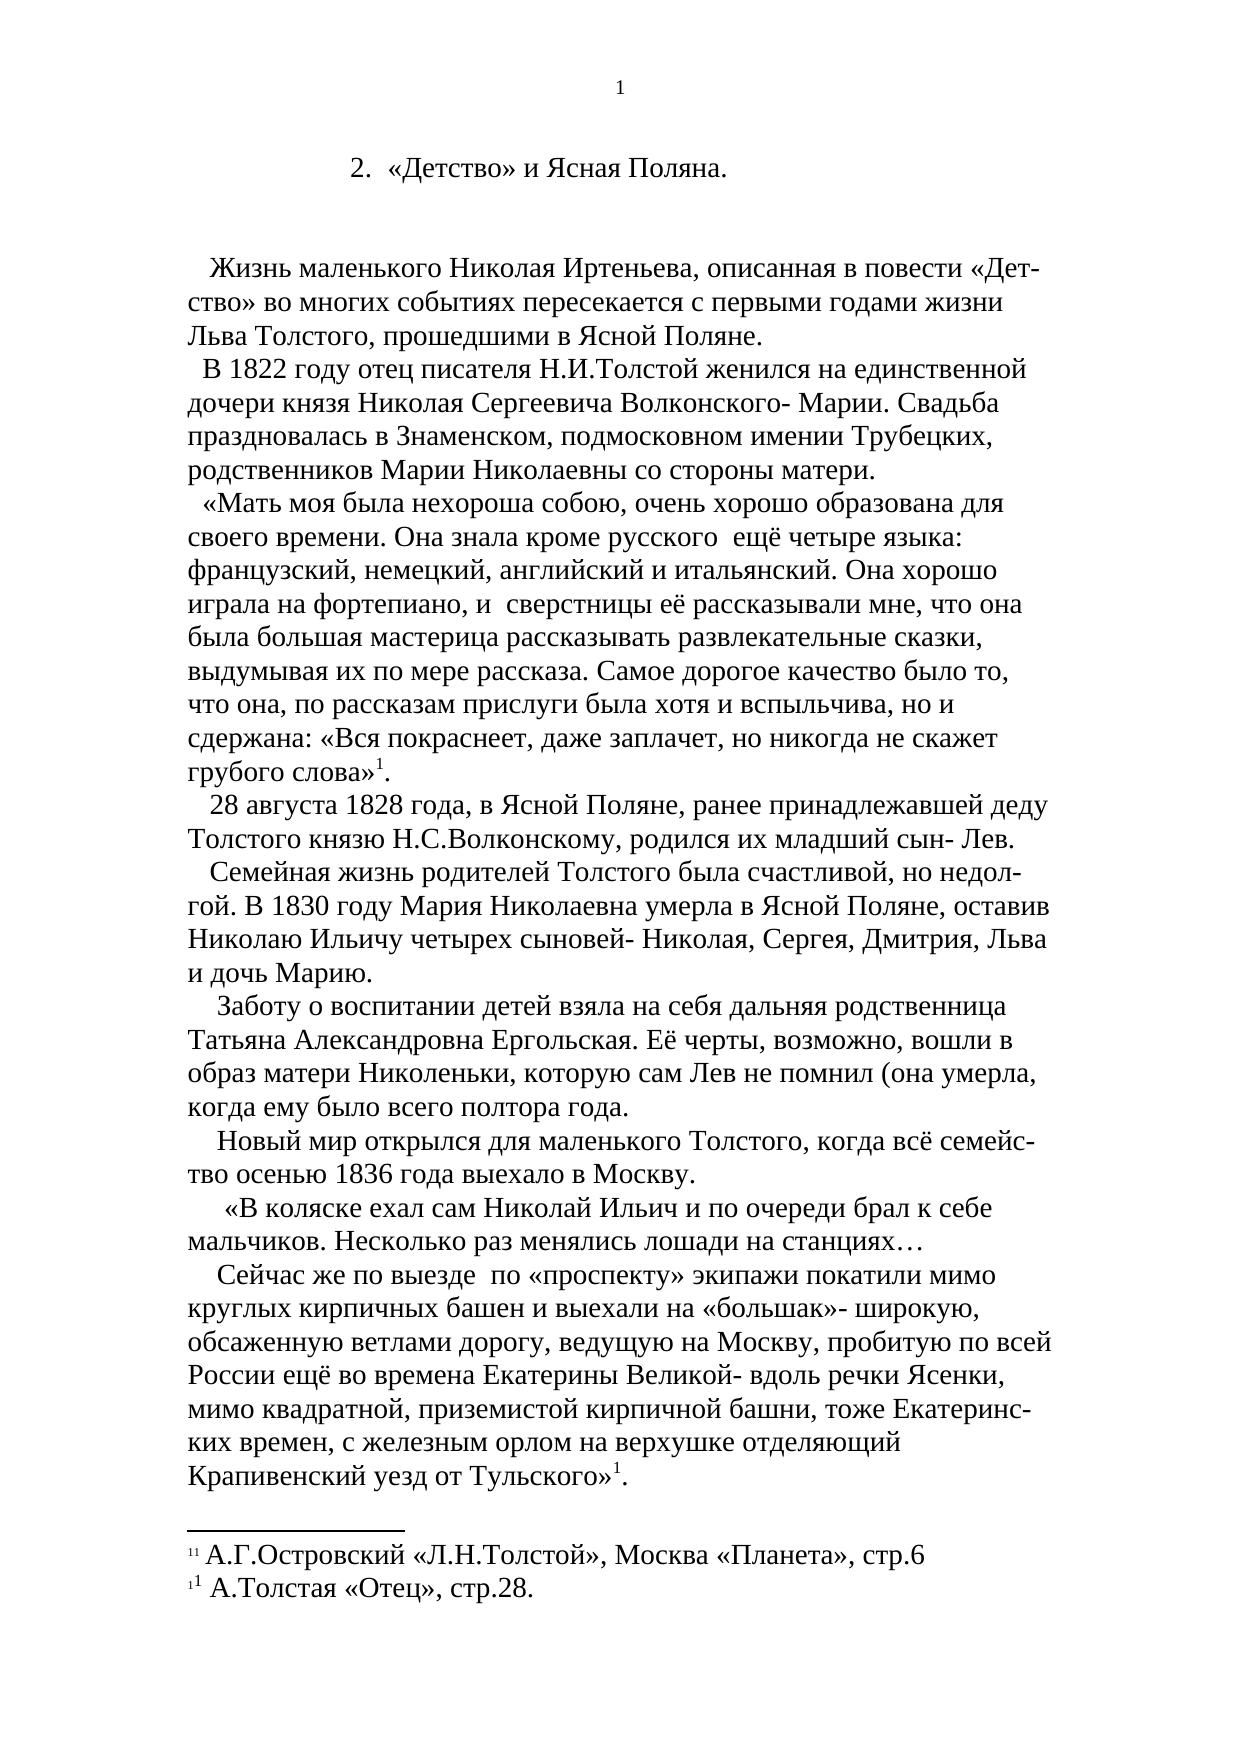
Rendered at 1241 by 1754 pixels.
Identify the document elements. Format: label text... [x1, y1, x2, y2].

text тво осенью 1836 года выехало в Москву. [187, 1156, 1053, 1190]
text Новый мир открылся для маленького Толстого, когда всё семейс- [187, 1123, 1053, 1156]
text гой. В 1830 году Мария Николаевна умерла в Ясной Поляне, оставив Николаю Ильичу четырех сыновей- Николая, Сергея, Дмитрия, Льва и дочь Марию. [187, 888, 1053, 988]
text Семейная жизнь родителей Толстого была счастливой, но недол- [187, 854, 1053, 888]
text «Мать моя была нехороша собою, очень хорошо образована для своего времени. Она знала кроме русского ещё четыре языка: французский, немецкий, английский и итальянский. Она хорошо играла на фортепиано, и сверстницы её рассказывали мне, что она была большая мастерица рассказывать развлекательные сказки, выдумывая их по мере рассказа. Самое дорогое качество было то, что она, по рассказам прислуги была хотя и вспыльчива, но и сдержана: «Вся покраснеет, даже заплачет, но никогда не скажет грубого слова»1. [187, 485, 1053, 787]
text Заботу о воспитании детей взяла на себя дальняя родственница Татьяна Александровна Ергольская. Её черты, возможно, вошли в образ матери Николеньки, которую сам Лев не помнил (она умерла, когда ему было всего полтора года. [187, 988, 1053, 1123]
text В 1822 году отец писателя Н.И.Толстой женился на единственной дочери князя Николая Сергеевича Волконского- Марии. Свадьба праздновалась в Знаменском, подмосковном имении Трубецких, родственников Марии Николаевны со стороны матери. [187, 351, 1053, 485]
text 28 августа 1828 года, в Ясной Поляне, ранее принадлежавшей деду Толстого князю Н.С.Волконскому, родился их младший сын- Лев. [187, 787, 1053, 854]
list «Детство» и Ясная Поляна. [350, 150, 1053, 183]
text «В коляске ехал сам Николай Ильич и по очереди брал к себе мальчиков. Несколько раз менялись лошади на станциях… [187, 1190, 1053, 1257]
text Сейчас же по выезде по «проспекту» экипажи покатили мимо круглых кирпичных башен и выехали на «большак»- широкую, обсаженную ветлами дорогу, ведущую на Москву, пробитую по всей России ещё во времена Екатерины Великой- вдоль речки Ясенки, мимо квадратной, приземистой кирпичной башни, тоже Екатеринс- ких времен, с железным орлом на верхушке отделяющий Крапивенский уезд от Тульского»1. [187, 1257, 1053, 1492]
text Жизнь маленького Николая Иртеньева, описанная в повести «Дет- ство» во многих событиях пересекается с первыми годами жизни Льва Толстого, прошедшими в Ясной Поляне. [187, 251, 1053, 351]
